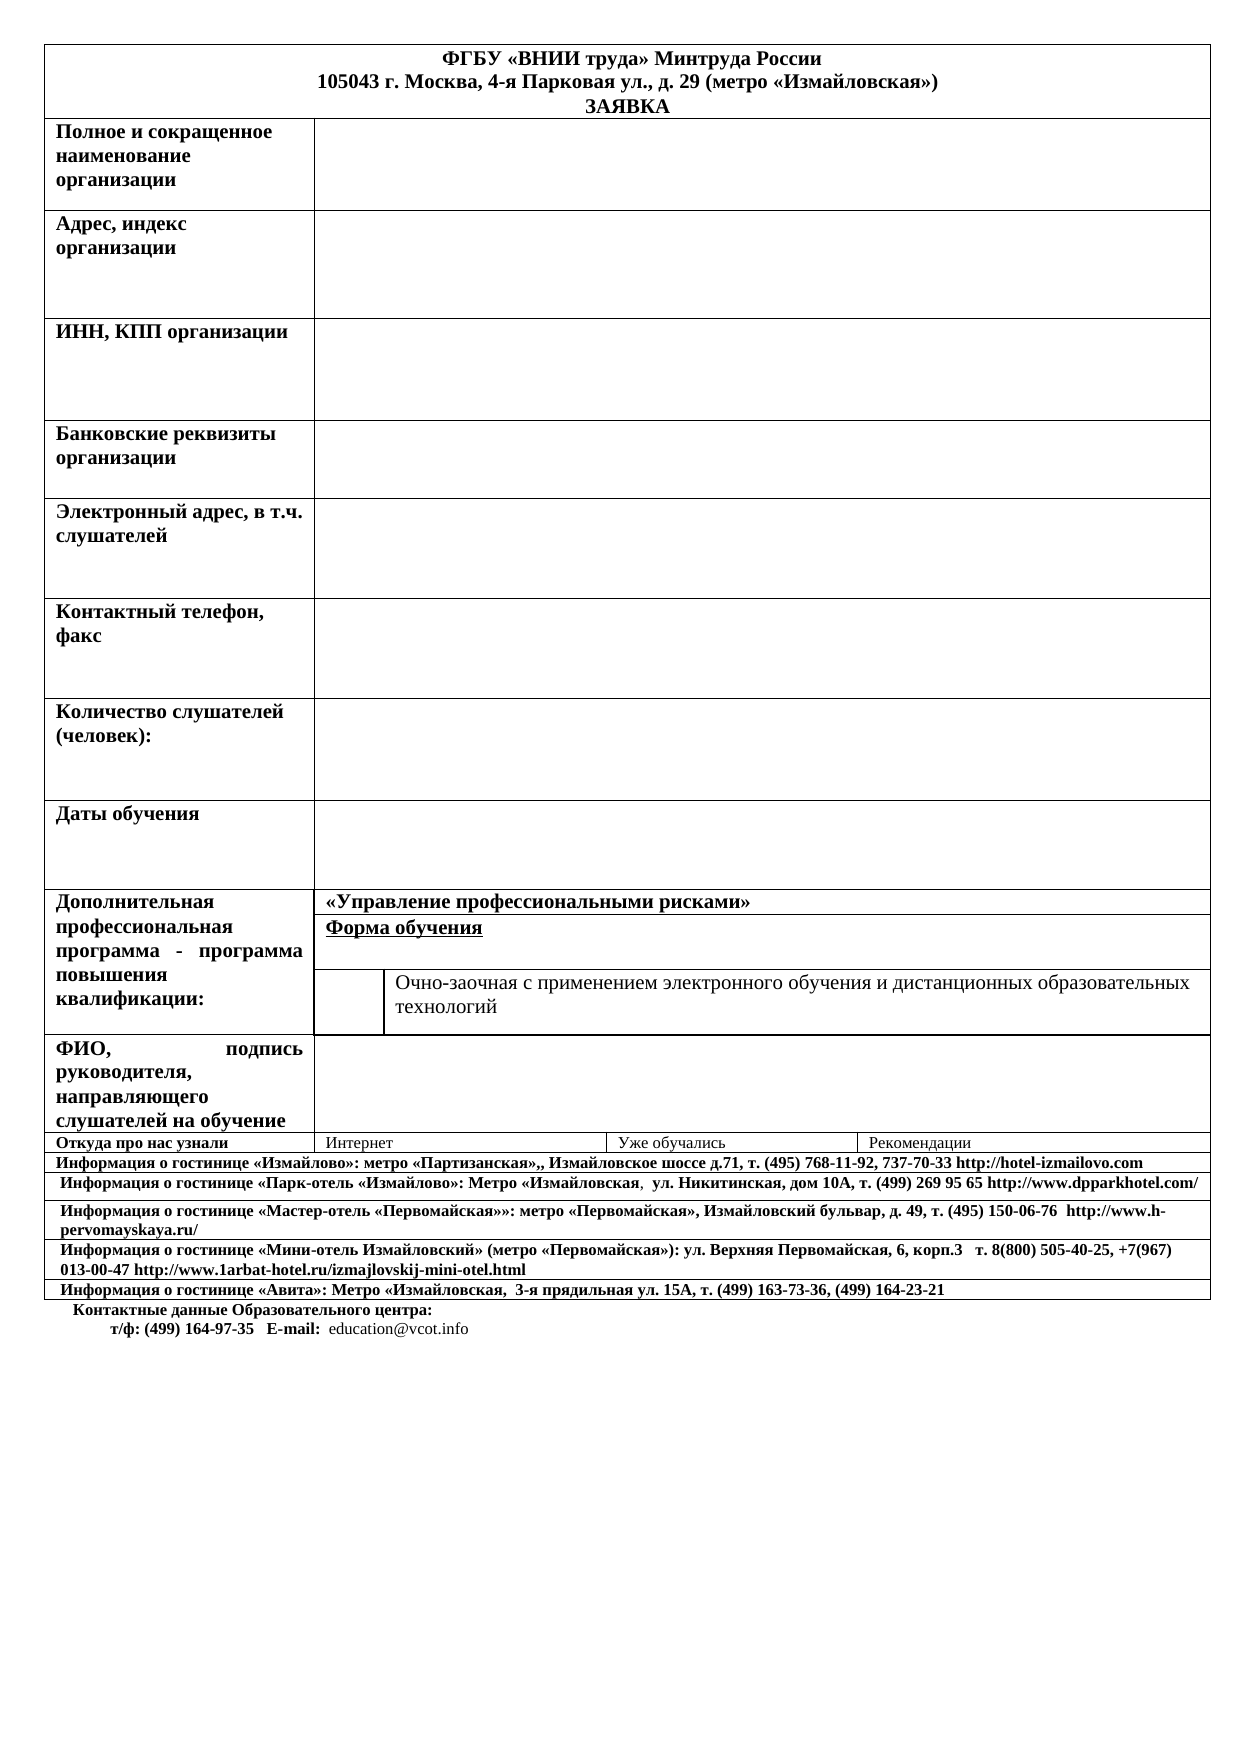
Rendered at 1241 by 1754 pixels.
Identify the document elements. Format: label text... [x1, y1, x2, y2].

table_header ФГБУ «ВНИИ труда» Минтруда России 105043 г. Москва, 4-я Парковая ул., д. 29 (метро «Измайловская») ЗАЯВКА [45, 45, 1210, 118]
table_cell Электронный адрес, в т.ч. слушателей [45, 499, 314, 598]
table_cell Уже обучались [607, 1133, 857, 1152]
table_cell ИНН, КПП организации [45, 319, 314, 420]
table_cell [315, 499, 1210, 598]
table_cell Очно-заочная с применением электронного обучения и дистанционных образовательных технологий [385, 970, 1210, 1034]
table_cell [315, 319, 1210, 420]
table_cell Информация о гостинице «Мастер-отель «Первомайская»»: метро «Первомайская», Измайловский бульвар, д. 49, т. (495) 150-06-76 http://www.h-pervomayskaya.ru/ [45, 1201, 1210, 1239]
table_cell «Управление профессиональными рисками» [315, 890, 1210, 913]
table_cell [315, 970, 383, 1034]
table_cell Информация о гостинице «Авита»: Метро «Измайловская, 3-я прядильная ул. 15А, т. (499) 163-73-36, (499) 164-23-21 [45, 1280, 1210, 1299]
table_cell [315, 211, 1210, 318]
table_cell Полное и сокращенное наименование организации [45, 119, 314, 210]
table_cell Форма обучения [315, 915, 1210, 968]
table_cell [315, 699, 1210, 800]
table_cell Адрес, индекс организации [45, 211, 314, 318]
table_cell Количество слушателей (человек): [45, 699, 314, 800]
table_cell Рекомендации [858, 1133, 1210, 1152]
table_cell Контактный телефон, факс [45, 599, 314, 698]
table_cell [315, 1036, 1210, 1132]
table_cell Дополнительная профессиональная программа - программа повышения квалификации: [45, 890, 313, 1034]
text т/ф: (499) 164-97-35 Е-mail: education@vcot.info [110, 1319, 1227, 1338]
table_cell Информация о гостинице «Парк-отель «Измайлово»: Метро «Измайловская, ул. Никитинская, дом 10А, т. (499) 269 95 65 http://www.dpparkhotel.com/ [45, 1173, 1210, 1200]
table_cell Откуда про нас узнали [45, 1133, 314, 1152]
table_cell [315, 119, 1210, 210]
table_cell Даты обучения [45, 801, 314, 888]
table_cell Банковские реквизиты организации [45, 421, 314, 498]
table_cell Информация о гостинице «Измайлово»: метро «Партизанская»,, Измайловское шоссе д.71, т. (495) 768-11-92, 737-70-33 http://hotel-izmailovo.com [45, 1153, 1210, 1172]
text Контактные данные Образовательного центра: [73, 1300, 1181, 1319]
table_cell ФИО, подпись руководителя, направляющего слушателей на обучение [45, 1035, 314, 1132]
table_cell Информация о гостинице «Мини-отель Измайловский» (метро «Первомайская»): ул. Верхняя Первомайская, 6, корп.3 т. 8(800) 505-40-25, +7(967) 013-00-47 http://www.1arbat-hotel.ru/izmajlovskij-mini-otel.html [45, 1240, 1210, 1278]
table_cell [315, 801, 1210, 888]
table_cell [315, 599, 1210, 698]
table_cell Интернет [315, 1133, 606, 1152]
table_cell [315, 421, 1210, 498]
